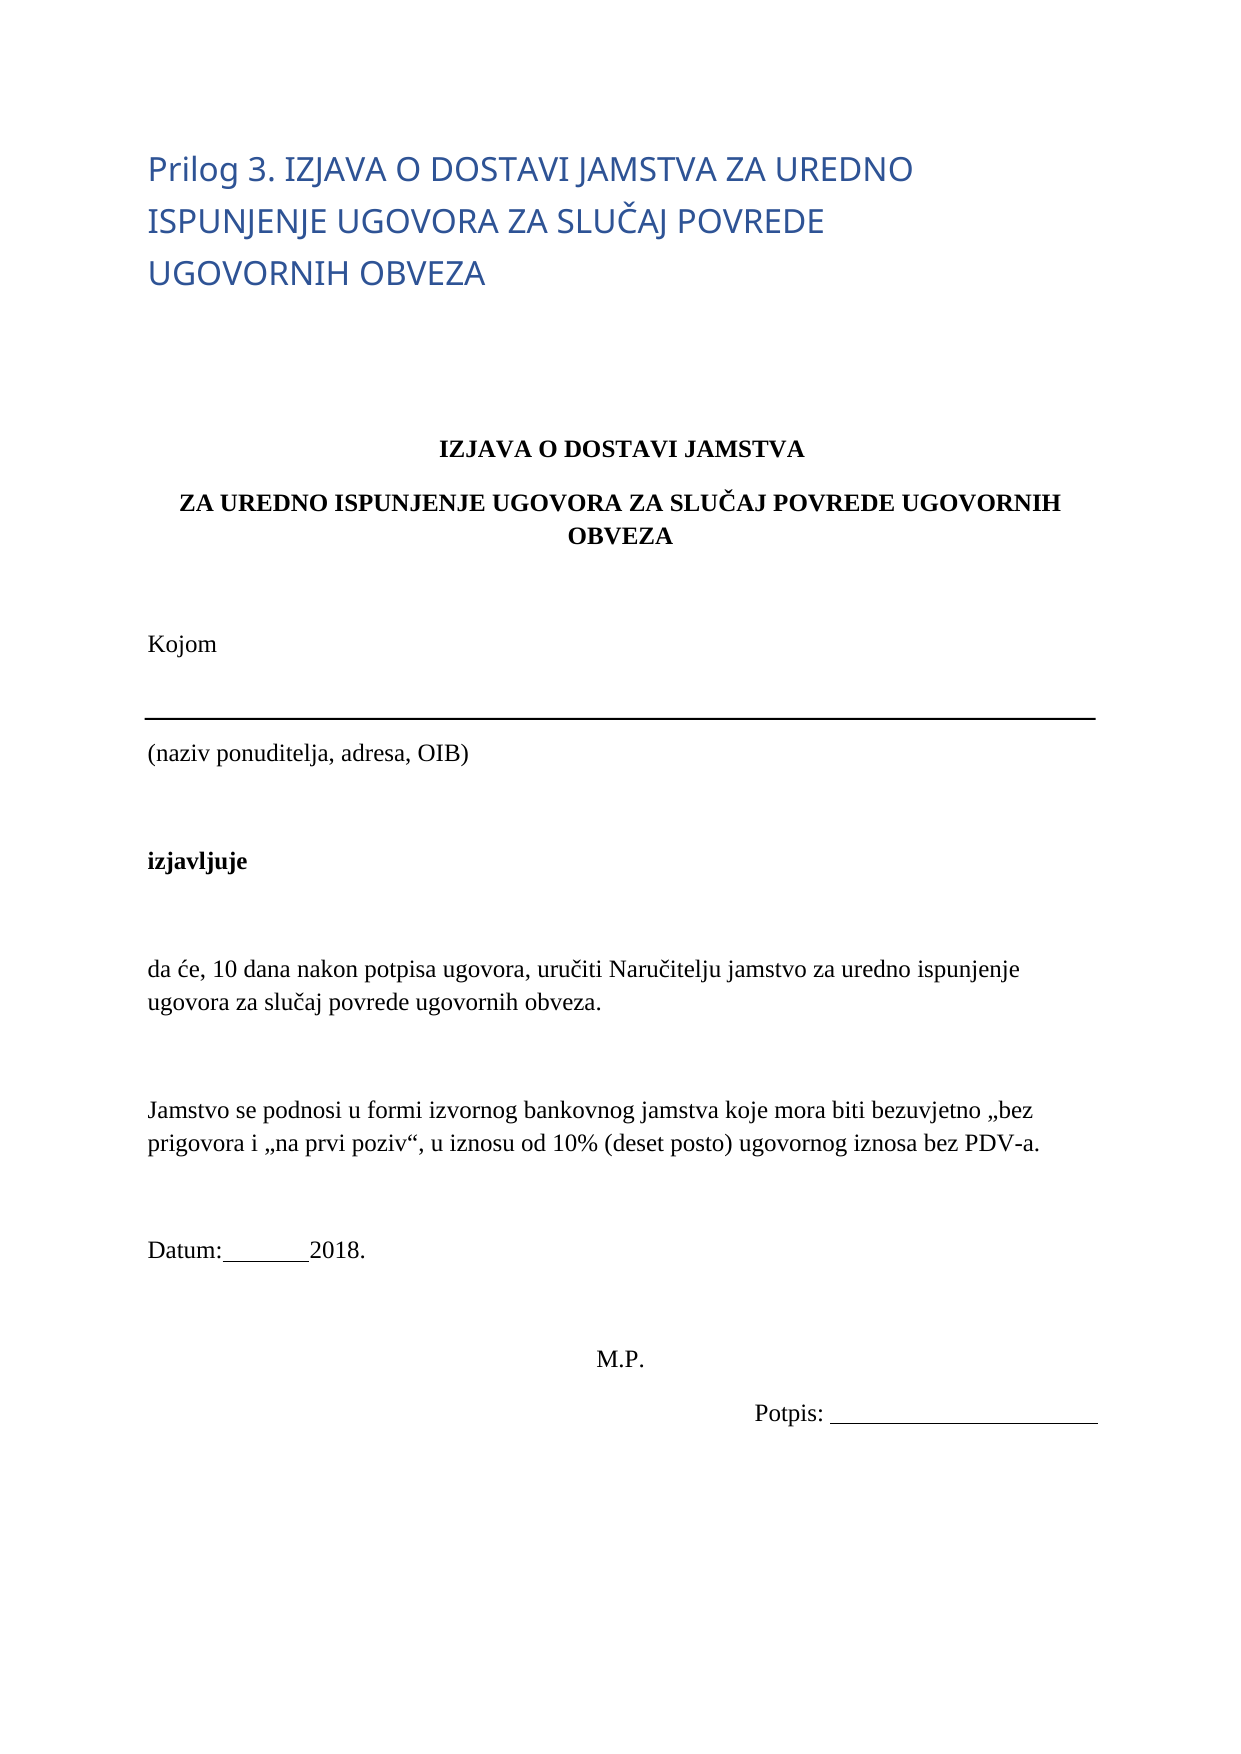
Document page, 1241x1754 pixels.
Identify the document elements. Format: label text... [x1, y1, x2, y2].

text M.P. [172, 1344, 1069, 1373]
text Jamstvo se podnosi u formi izvornog bankovnog jamstva koje mora biti bezuvjetno „bez prigovora i „na prvi poziv“, u iznosu od 10% (deset posto) ugovornog iznosa bez PDV-a. [147, 1095, 1093, 1157]
subtitle IZJAVA O DOSTAVI JAMSTVA [439, 434, 1134, 463]
subtitle izjavljuje [147, 846, 1134, 875]
text Potpis: [754, 1398, 1134, 1426]
text Kojom [147, 629, 1134, 658]
subtitle Prilog 3. IZJAVA O DOSTAVI JAMSTVA ZA UREDNO ISPUNJENJE UGOVORA ZA SLUČAJ POVREDE UGOVORNIH OBVEZA [147, 146, 1022, 296]
text da će, 10 dana nakon potpisa ugovora, uručiti Naručitelju jamstvo za uredno ispunjenje ugovora za slučaj povrede ugovornih obveza. [147, 954, 1093, 1016]
text ZA UREDNO ISPUNJENJE UGOVORA ZA SLUČAJ POVREDE UGOVORNIH OBVEZA [172, 488, 1069, 550]
text (naziv ponuditelja, adresa, OIB) [147, 738, 1134, 767]
text Datum: 2018. [147, 1236, 1134, 1264]
